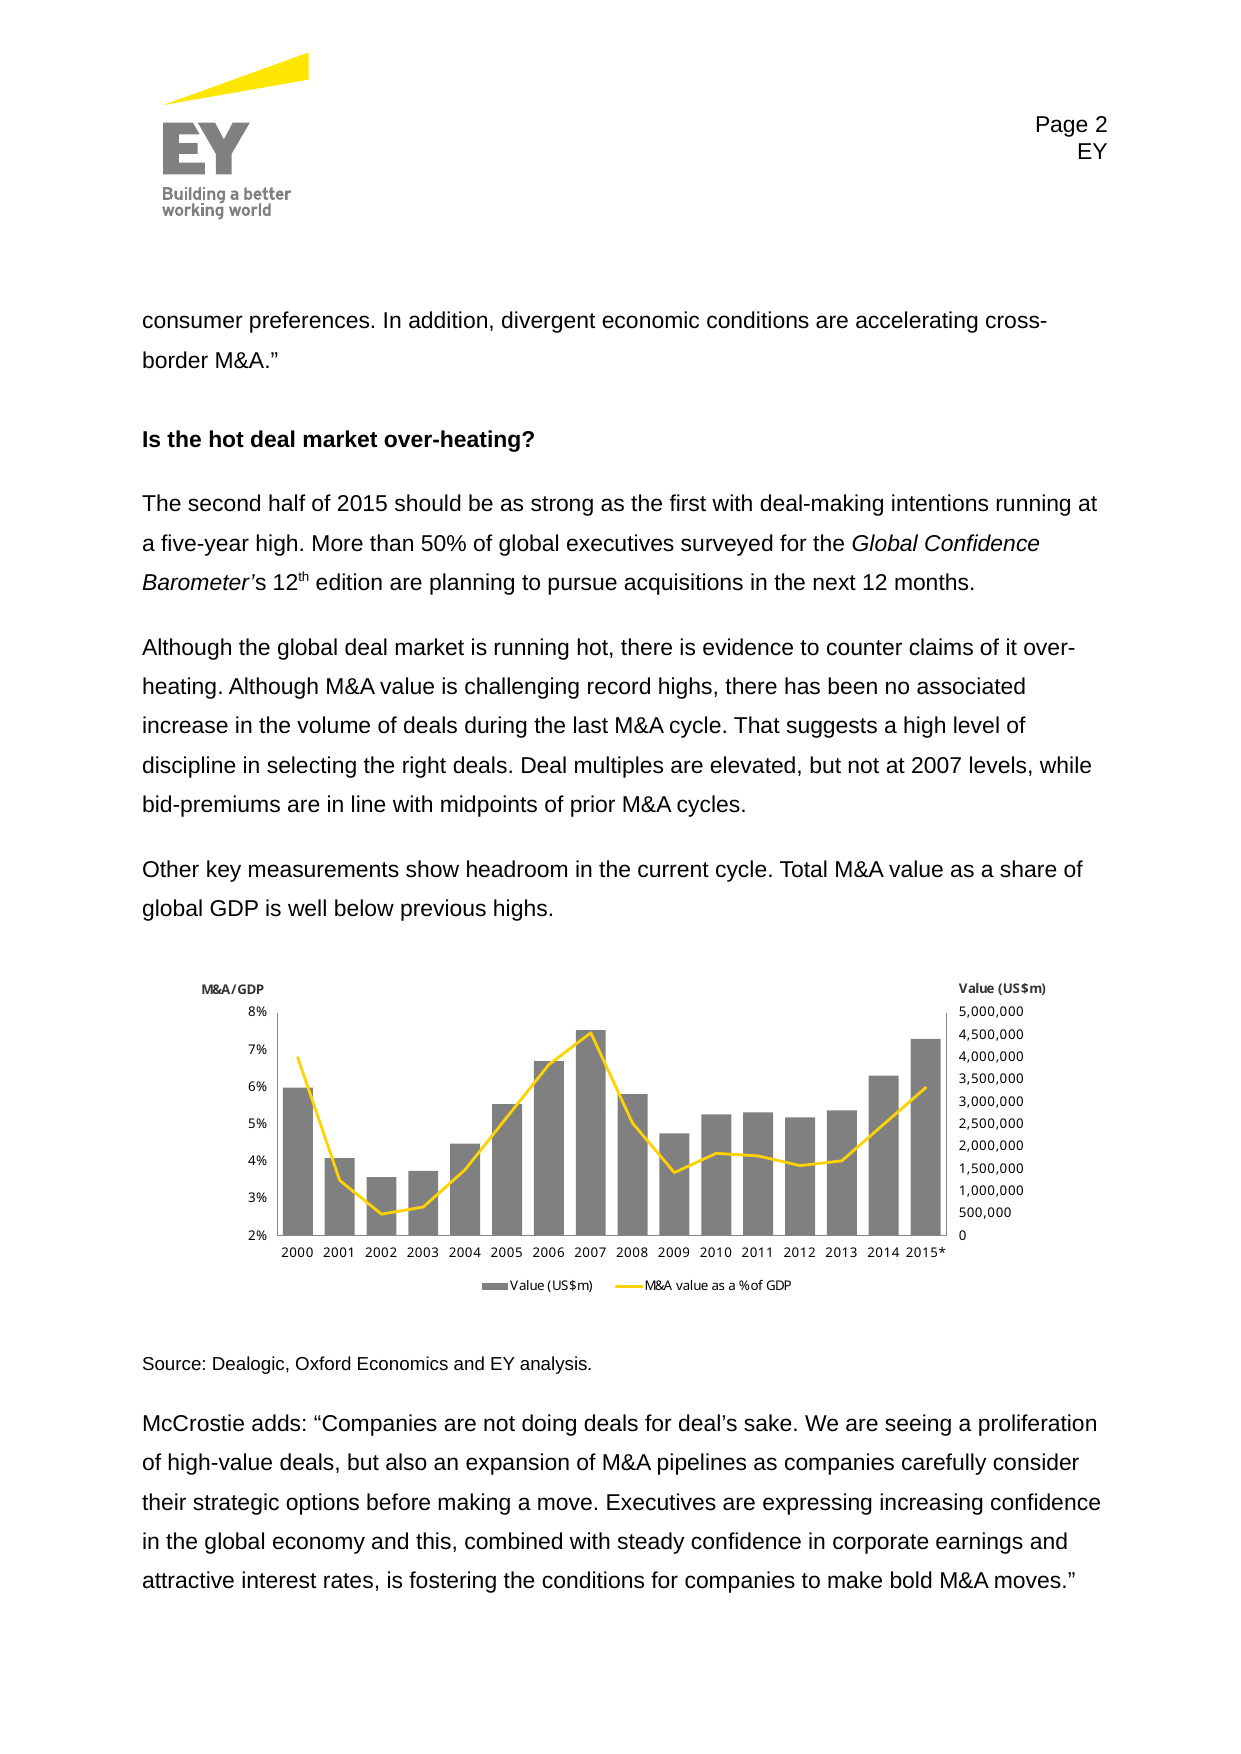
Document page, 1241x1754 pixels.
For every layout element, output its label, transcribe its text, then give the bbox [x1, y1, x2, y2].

text The second half of 2015 should be as strong as the first with deal-making intentions running at a five-year high. More than 50% of global executives surveyed for the Global Confidence Barometer’s 12th edition are planning to pursue acquisitions in the next 12 months. [142, 490, 1107, 595]
text Other key measurements show headroom in the current cycle. Total M&A value as a share of global GDP is well below previous highs. [142, 856, 1107, 922]
text Source: Dealogic, Oxford Economics and EY analysis. [142, 1352, 1107, 1374]
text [142, 307, 1107, 373]
text Is the hot deal market over-heating? [142, 426, 1107, 452]
text McCrostie adds: “Companies are not doing deals for deal’s sake. We are seeing a proliferation of high-value deals, but also an expansion of M&A pipelines as companies carefully consider their strategic options before making a move. Executives are expressing increasing confidence in the global economy and this, combined with steady confidence in corporate earnings and attractive interest rates, is fostering the conditions for companies to make bold M&A moves.” [142, 1409, 1107, 1594]
text Although the global deal market is running hot, there is evidence to counter claims of it over-heating. Although M&A value is challenging record highs, there has been no associated increase in the volume of deals during the last M&A cycle. That suggests a high level of discipline in selecting the right deals. Deal multiples are elevated, but not at 2007 levels, while bid-premiums are in line with midpoints of prior M&A cycles. [142, 633, 1107, 818]
